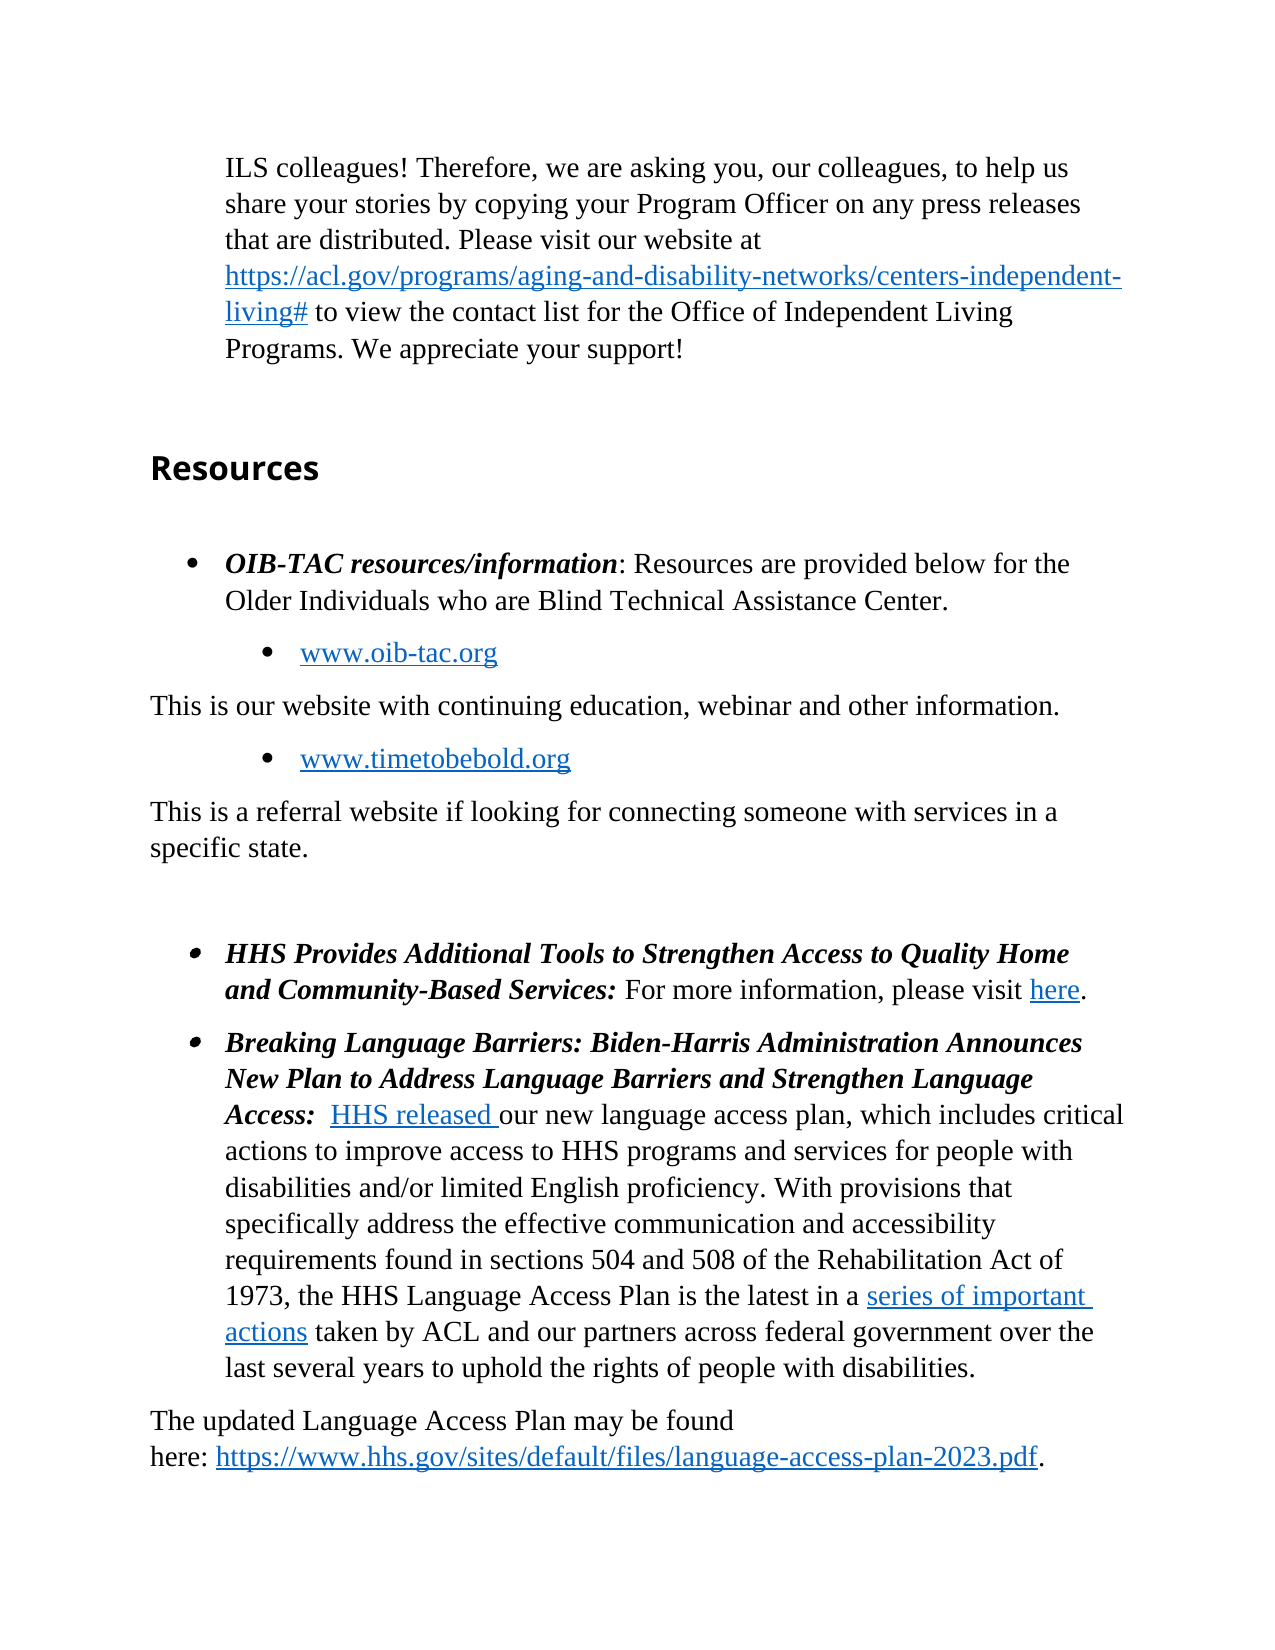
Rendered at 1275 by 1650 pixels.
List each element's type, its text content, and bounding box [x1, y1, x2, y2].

list HHS Provides Additional Tools to Strengthen Access to Quality Home and Community-Based Services: For more information, please visit here. [187, 936, 1125, 1006]
text This is our website with continuing education, webinar and other information. [150, 688, 1125, 722]
list www.timetobebold.org [262, 741, 1125, 775]
text The updated Language Access Plan may be found here: https://www.hhs.gov/sites/default/files/language-access-plan-2023.pdf. [150, 1403, 1125, 1473]
list www.oib-tac.org [262, 636, 1125, 669]
list Breaking Language Barriers: Biden-Harris Administration Announces New Plan to Address Language Barriers and Strengthen Language Access: HHS released our new language access plan, which includes critical actions to improve access to HHS programs and services for people with disabilities and/or limited English proficiency. With provisions that specifically address the effective communication and accessibility requirements found in sections 504 and 508 of the Rehabilitation Act of 1973, the HHS Language Access Plan is the latest in a series of important actions taken by ACL and our partners across federal government over the last several years to uphold the rights of people with disabilities. [187, 1025, 1125, 1384]
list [187, 150, 1125, 364]
list OIB-TAC resources/information: Resources are provided below for the Older Individuals who are Blind Technical Assistance Center. [187, 546, 1125, 616]
text This is a referral website if looking for connecting someone with services in a specific state. [150, 794, 1125, 864]
subtitle Resources [150, 445, 1125, 490]
